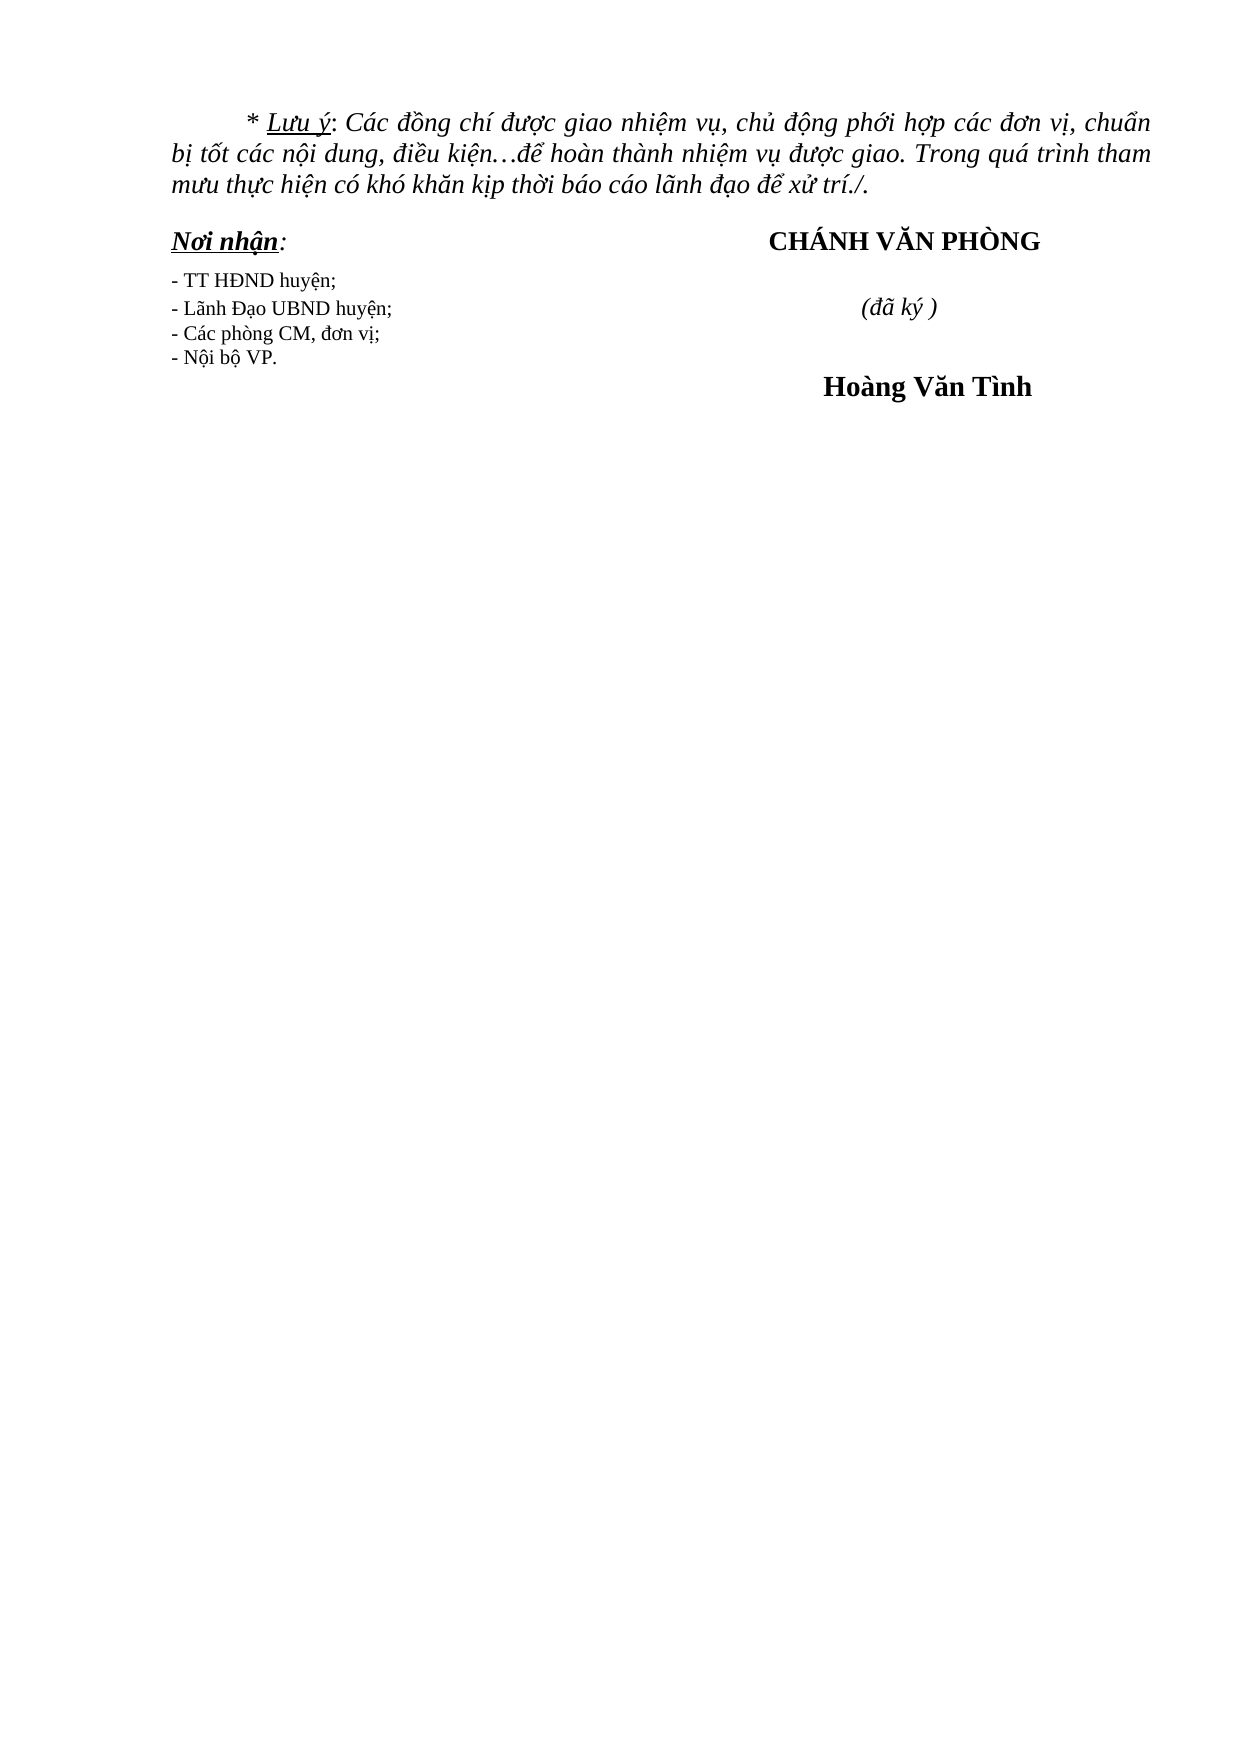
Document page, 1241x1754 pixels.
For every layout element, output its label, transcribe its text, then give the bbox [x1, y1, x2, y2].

text * Lưu ý: Các đồng chí được giao nhiệm vụ, chủ động phới hợp các đơn vị, chuẩn bị tốt các nội dung, điều kiện…để hoàn thành nhiệm vụ được giao. Trong quá trình tham mưu thực hiện có khó khăn kịp thời báo cáo lãnh đạo để xử trí./. [171, 106, 1152, 200]
text - TT HĐND huyện; [171, 268, 1152, 292]
text - Nội bộ VP. [171, 345, 1152, 369]
text Nơi nhận: CHÁNH VĂN PHÒNG [171, 225, 1152, 256]
text - Các phòng CM, đơn vị; [171, 321, 1152, 345]
text Hoàng Văn Tình [171, 369, 1152, 403]
text - Lãnh Đạo UBND huyện; (đã ký ) [171, 292, 1152, 321]
